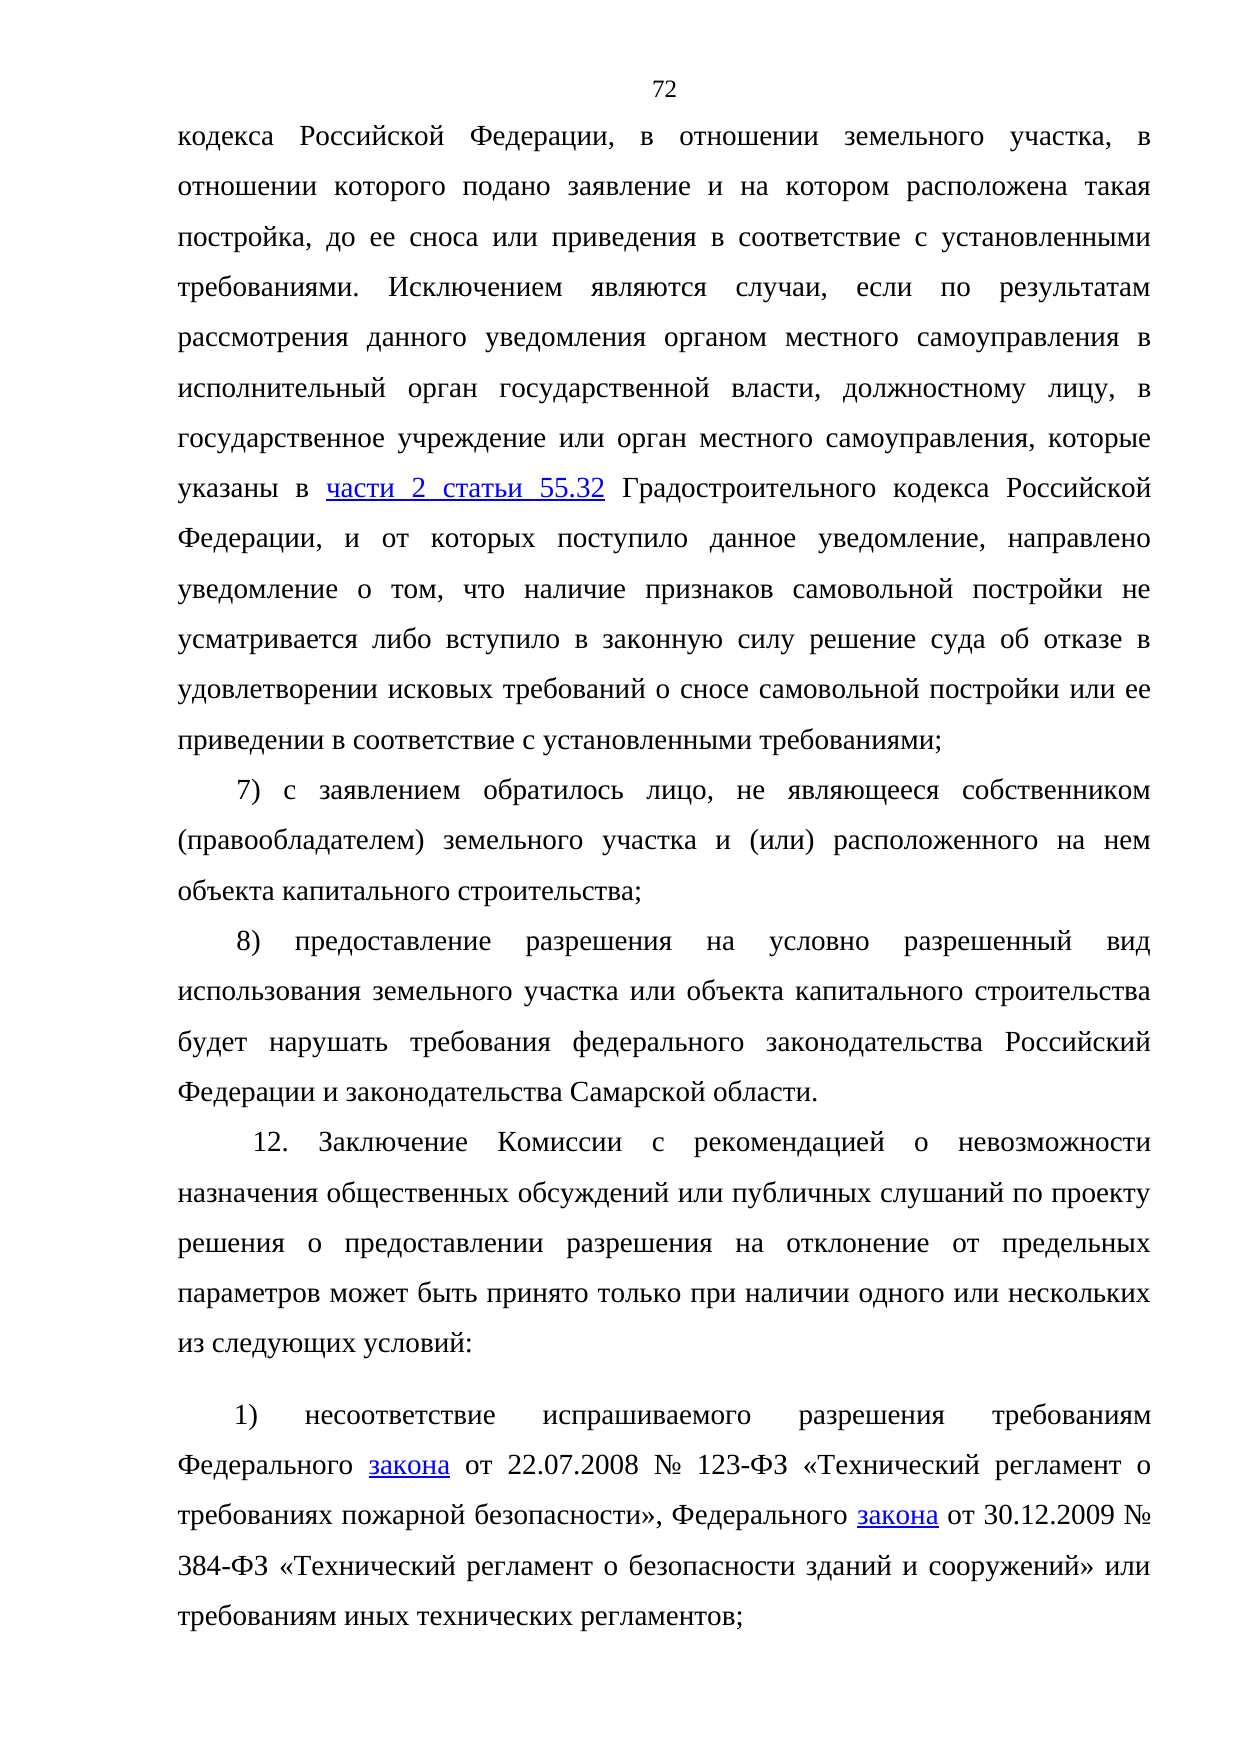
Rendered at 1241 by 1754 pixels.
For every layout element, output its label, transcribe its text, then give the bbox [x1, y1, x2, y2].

text 1) несоответствие испрашиваемого разрешения требованиям Федерального закона от 22.07.2008 № 123-ФЗ «Технический регламент о требованиях пожарной безопасности», Федерального закона от 30.12.2009 № 384-ФЗ «Технический регламент о безопасности зданий и сооружений» или требованиям иных технических регламентов; [177, 1397, 1152, 1632]
text 12. Заключение Комиссии с рекомендацией о невозможности назначения общественных обсуждений или публичных слушаний по проекту решения о предоставлении разрешения на отклонение от предельных параметров может быть принято только при наличии одного или нескольких из следующих условий: [177, 1124, 1152, 1359]
text 8) предоставление разрешения на условно разрешенный вид использования земельного участка или объекта капитального строительства будет нарушать требования федерального законодательства Российский Федерации и законодательства Самарской области. [177, 923, 1152, 1108]
text 7) с заявлением обратилось лицо, не являющееся собственником (правообладателем) земельного участка и (или) расположенного на нем объекта капитального строительства; [177, 772, 1152, 906]
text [177, 118, 1152, 755]
